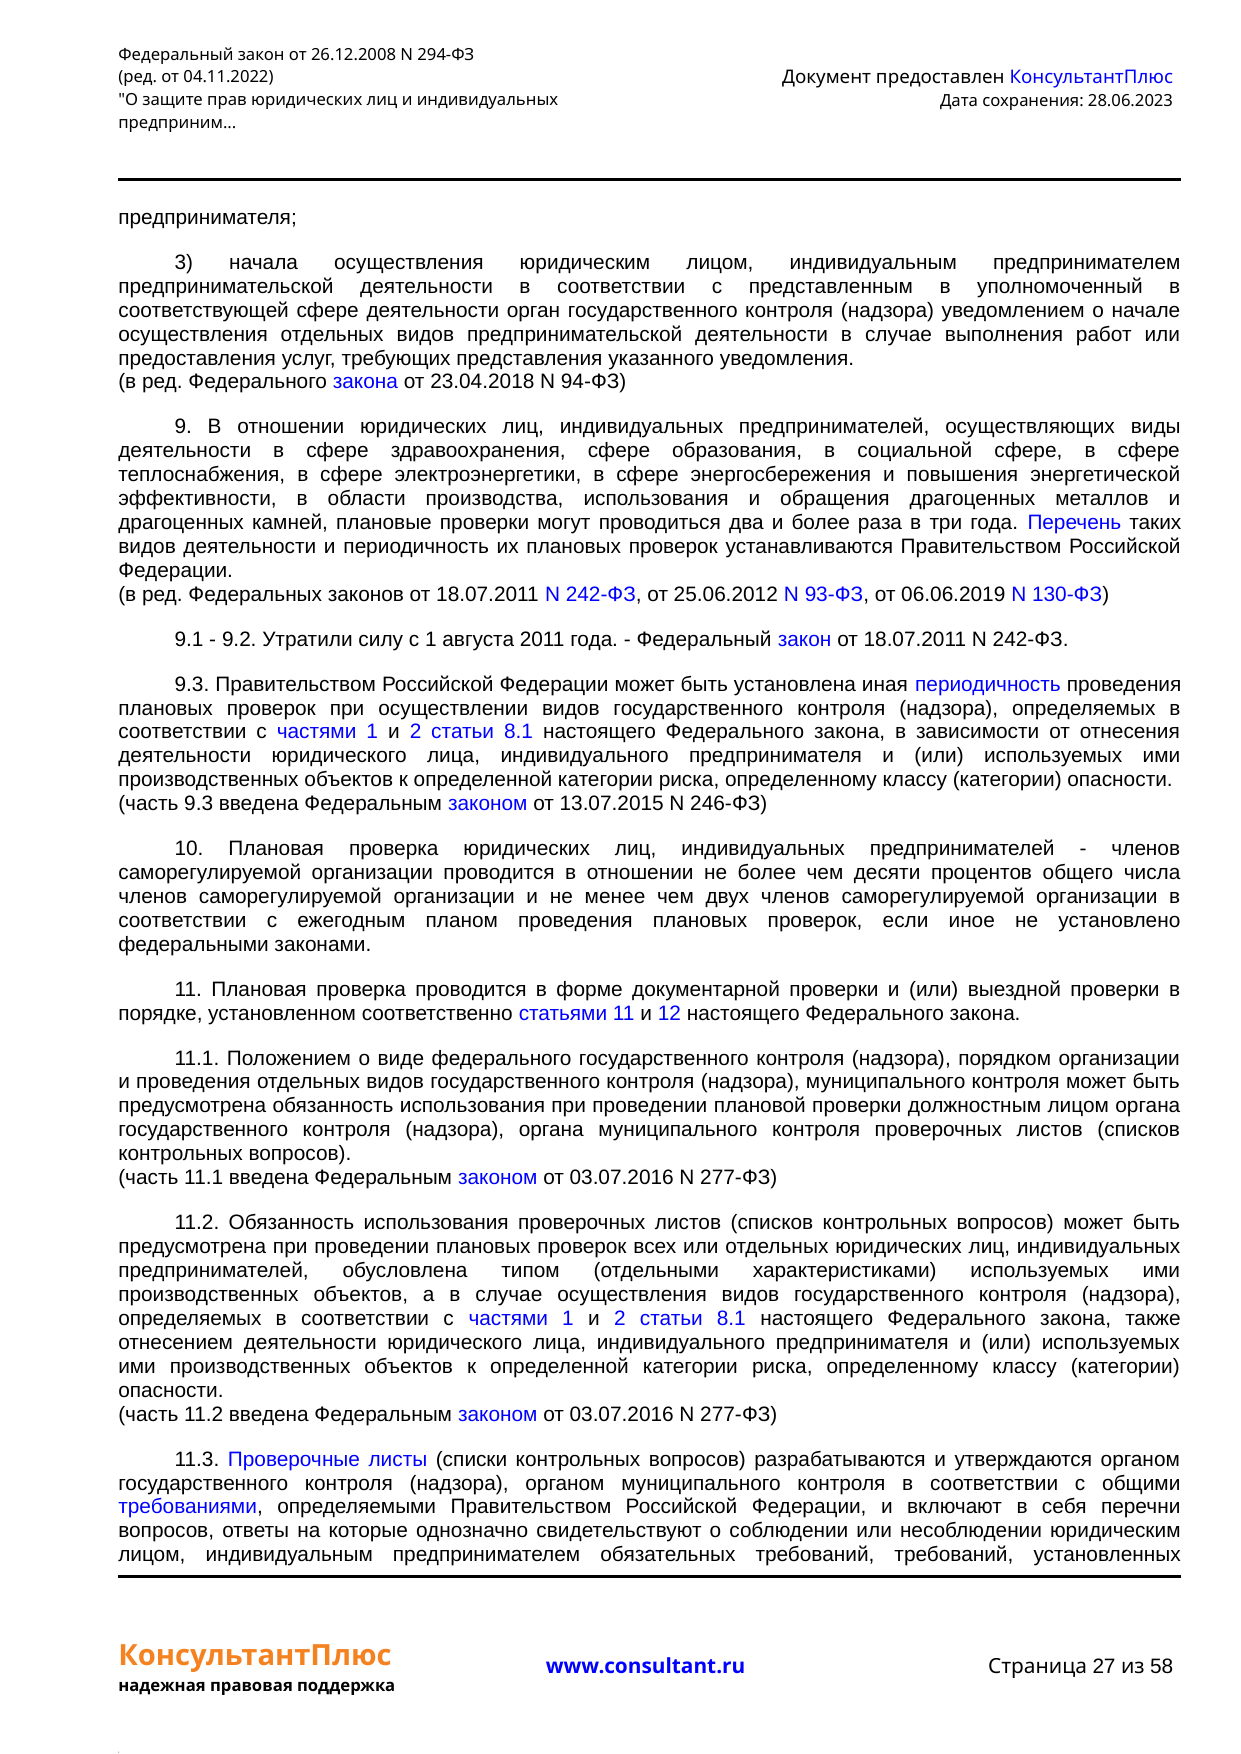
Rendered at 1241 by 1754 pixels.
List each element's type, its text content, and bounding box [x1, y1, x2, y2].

text 11.1. Положением о виде федерального государственного контроля (надзора), порядком организации и проведения отдельных видов государственного контроля (надзора), муниципального контроля может быть предусмотрена обязанность использования при проведении плановой проверки должностным лицом органа государственного контроля (надзора), органа муниципального контроля проверочных листов (списков контрольных вопросов). [118, 1045, 1181, 1165]
text 9. В отношении юридических лиц, индивидуальных предпринимателей, осуществляющих виды деятельности в сфере здравоохранения, сфере образования, в социальной сфере, в сфере теплоснабжения, в сфере электроэнергетики, в сфере энергосбережения и повышения энергетической эффективности, в области производства, использования и обращения драгоценных металлов и драгоценных камней, плановые проверки могут проводиться два и более раза в три года. Перечень таких видов деятельности и периодичность их плановых проверок устанавливаются Правительством Российской Федерации. [118, 414, 1181, 582]
text (часть 11.1 введена Федеральным законом от 03.07.2016 N 277-ФЗ) [118, 1165, 1181, 1189]
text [118, 205, 1181, 229]
text 11. Плановая проверка проводится в форме документарной проверки и (или) выездной проверки в порядке, установленном соответственно статьями 11 и 12 настоящего Федерального закона. [118, 977, 1181, 1024]
text 3) начала осуществления юридическим лицом, индивидуальным предпринимателем предпринимательской деятельности в соответствии с представленным в уполномоченный в соответствующей сфере деятельности орган государственного контроля (надзора) уведомлением о начале осуществления отдельных видов предпринимательской деятельности в случае выполнения работ или предоставления услуг, требующих представления указанного уведомления. [118, 249, 1181, 369]
text 9.3. Правительством Российской Федерации может быть установлена иная периодичность проведения плановых проверок при осуществлении видов государственного контроля (надзора), определяемых в соответствии с частями 1 и 2 статьи 8.1 настоящего Федерального закона, в зависимости от отнесения деятельности юридического лица, индивидуального предпринимателя и (или) используемых ими производственных объектов к определенной категории риска, определенному классу (категории) опасности. [118, 671, 1181, 791]
text (часть 9.3 введена Федеральным законом от 13.07.2015 N 246-ФЗ) [118, 791, 1181, 815]
text 11.2. Обязанность использования проверочных листов (списков контрольных вопросов) может быть предусмотрена при проведении плановых проверок всех или отдельных юридических лиц, индивидуальных предпринимателей, обусловлена типом (отдельными характеристиками) используемых ими производственных объектов, а в случае осуществления видов государственного контроля (надзора), определяемых в соответствии с частями 1 и 2 статьи 8.1 настоящего Федерального закона, также отнесением деятельности юридического лица, индивидуального предпринимателя и (или) используемых ими производственных объектов к определенной категории риска, определенному классу (категории) опасности. [118, 1210, 1181, 1402]
text (в ред. Федерального закона от 23.04.2018 N 94-ФЗ) [118, 369, 1181, 393]
text (в ред. Федеральных законов от 18.07.2011 N 242-ФЗ, от 25.06.2012 N 93-ФЗ, от 06.06.2019 N 130-ФЗ) [118, 582, 1181, 606]
text 9.1 - 9.2. Утратили силу с 1 августа 2011 года. - Федеральный закон от 18.07.2011 N 242-ФЗ. [118, 627, 1181, 651]
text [118, 1446, 1181, 1566]
text 10. Плановая проверка юридических лиц, индивидуальных предпринимателей - членов саморегулируемой организации проводится в отношении не более чем десяти процентов общего числа членов саморегулируемой организации и не менее чем двух членов саморегулируемой организации в соответствии с ежегодным планом проведения плановых проверок, если иное не установлено федеральными законами. [118, 836, 1181, 956]
text (часть 11.2 введена Федеральным законом от 03.07.2016 N 277-ФЗ) [118, 1402, 1181, 1426]
